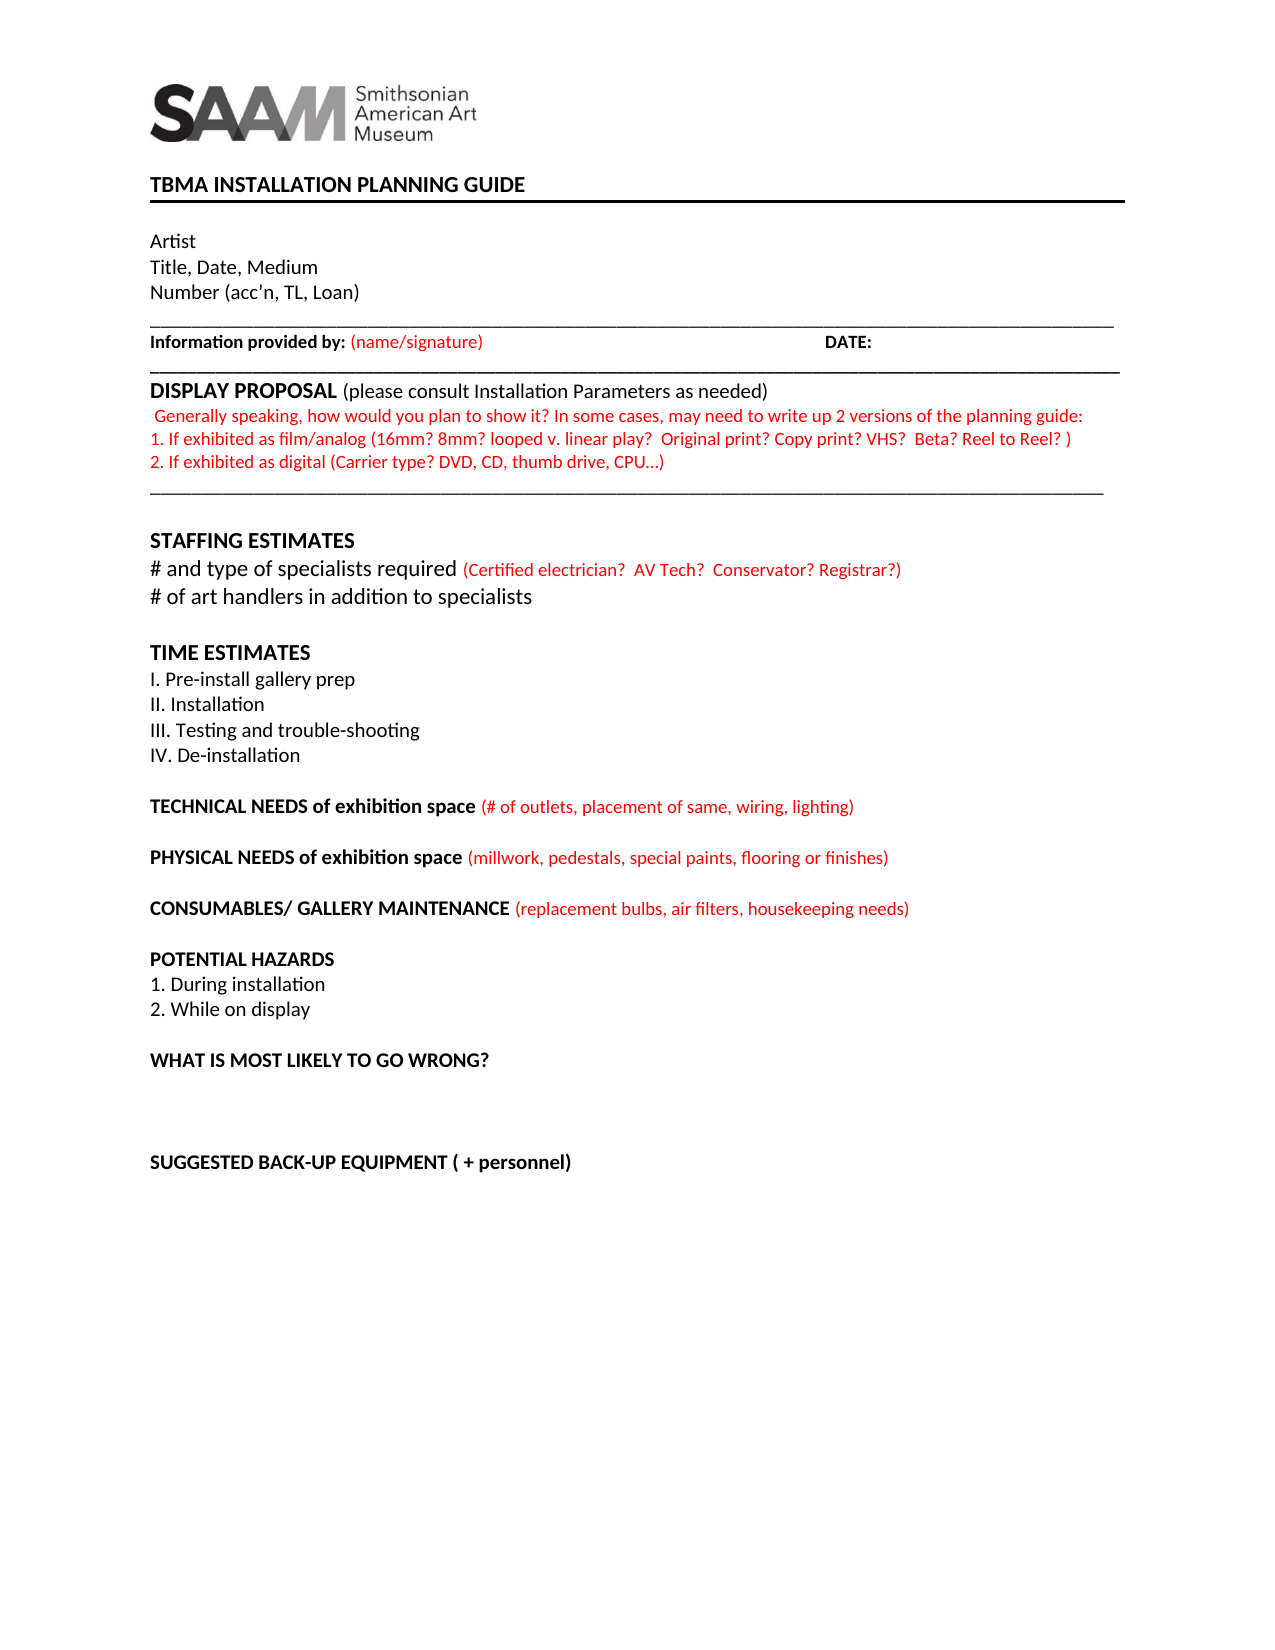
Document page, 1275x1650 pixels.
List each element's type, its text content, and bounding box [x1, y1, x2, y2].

text # of art handlers in addition to specialists [150, 582, 1125, 610]
text Title, Date, Medium [150, 254, 1125, 279]
text ________________________________________________________________________________________________________ [150, 353, 1125, 376]
text II. Installation [150, 692, 1125, 717]
text 1. If exhibited as film/analog (16mm? 8mm? looped v. linear play? Original print? Copy print? VHS? Beta? Reel to Reel? ) [150, 427, 1125, 450]
text WHAT IS MOST LIKELY TO GO WRONG? [150, 1047, 1125, 1073]
text 1. During installation [150, 971, 1125, 997]
text ____________________________________________________________________________________________ [150, 473, 1125, 498]
text I. Pre-install gallery prep [150, 666, 1125, 692]
text TECHNICAL NEEDS of exhibition space (# of outlets, placement of same, wiring, lighting) [150, 793, 1125, 819]
text 2. If exhibited as digital (Carrier type? DVD, CD, thumb drive, CPU…) [150, 450, 1125, 473]
text SUGGESTED BACK-UP EQUIPMENT ( + personnel) [150, 1149, 1125, 1174]
text Artist [150, 228, 1125, 254]
picture [150, 84, 477, 142]
text III. Testing and trouble-shooting [150, 717, 1125, 742]
text DISPLAY PROPOSAL (please consult Installation Parameters as needed) [150, 376, 1125, 404]
text PHYSICAL NEEDS of exhibition space (millwork, pedestals, special paints, flooring or finishes) [150, 844, 1125, 869]
text TIME ESTIMATES [150, 638, 1125, 666]
text IV. De-installation [150, 742, 1125, 768]
text Information provided by: (name/signature) DATE: [150, 330, 1125, 353]
text _____________________________________________________________________________________________ [150, 305, 1125, 330]
text STAFFING ESTIMATES [150, 526, 1125, 554]
text TBMA INSTALLATION PLANNING GUIDE [150, 170, 1125, 200]
text CONSUMABLES/ GALLERY MAINTENANCE (replacement bulbs, air filters, housekeeping needs) [150, 895, 1125, 920]
text 2. While on display [150, 997, 1125, 1022]
text Generally speaking, how would you plan to show it? In some cases, may need to write up 2 versions of the planning guide: [150, 404, 1125, 427]
text POTENTIAL HAZARDS [150, 946, 1125, 971]
text Number (acc’n, TL, Loan) [150, 279, 1125, 305]
text # and type of specialists required (Certified electrician? AV Tech? Conservator? Registrar?) [150, 554, 1125, 582]
